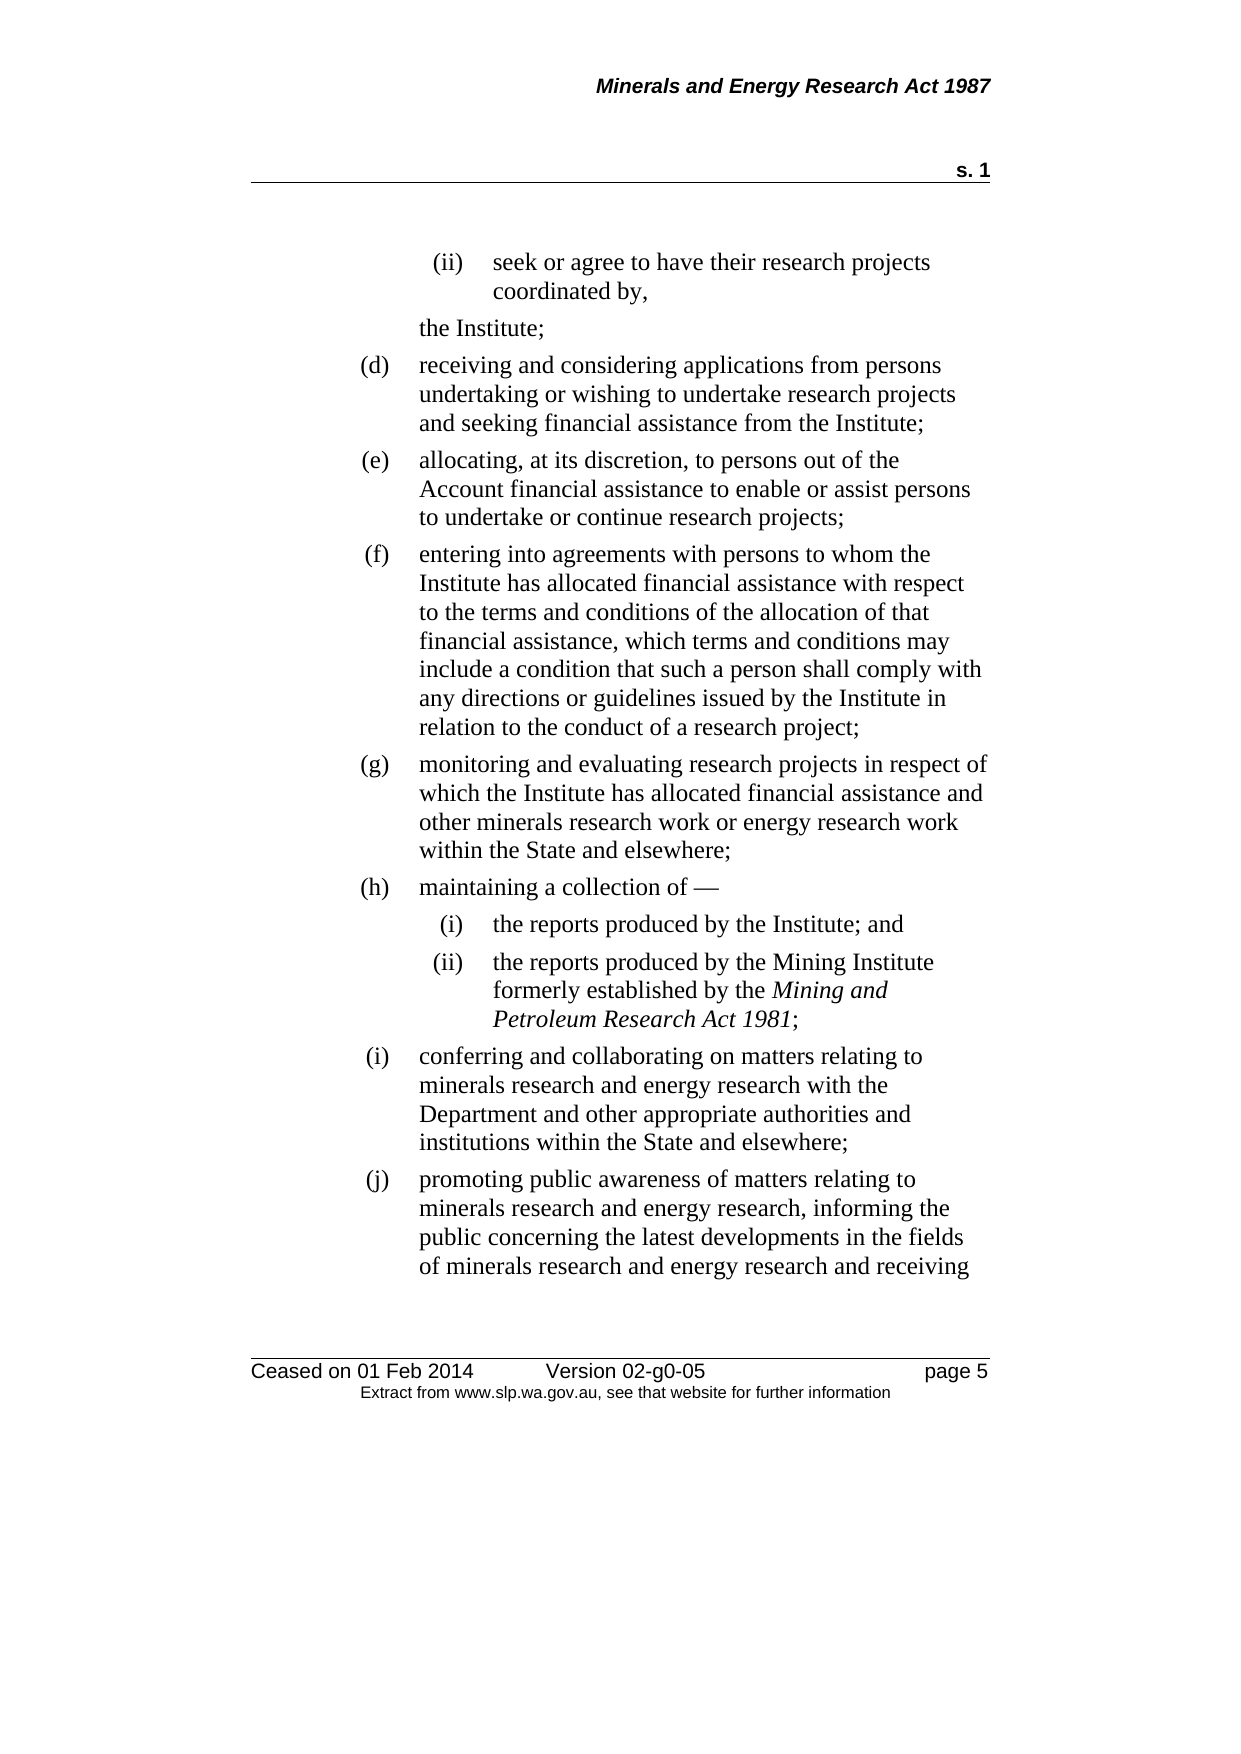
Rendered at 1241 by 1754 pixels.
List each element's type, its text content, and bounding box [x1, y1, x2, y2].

text (ii) seek or agree to have their research projects coordinated by, [251, 247, 990, 305]
text (ii) the reports produced by the Mining Institute formerly established by the Mining and Petroleum Research Act 1981; [251, 947, 990, 1033]
text (i) conferring and collaborating on matters relating to minerals research and energy research with the Department and other appropriate authorities and institutions within the State and elsewhere; [251, 1041, 990, 1156]
text (d) receiving and considering applications from persons undertaking or wishing to undertake research projects and seeking financial assistance from the Institute; [251, 350, 990, 437]
text (h) maintaining a collection of — [251, 872, 990, 901]
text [251, 1164, 990, 1279]
text (g) monitoring and evaluating research projects in respect of which the Institute has allocated financial assistance and other minerals research work or energy research work within the State and elsewhere; [251, 749, 990, 864]
text the Institute; [251, 313, 990, 342]
text (f) entering into agreements with persons to whom the Institute has allocated financial assistance with respect to the terms and conditions of the allocation of that financial assistance, which terms and conditions may include a condition that such a person shall comply with any directions or guidelines issued by the Institute in relation to the conduct of a research project; [251, 539, 990, 741]
text (i) the reports produced by the Institute; and [251, 909, 990, 938]
text (e) allocating, at its discretion, to persons out of the Account financial assistance to enable or assist persons to undertake or continue research projects; [251, 445, 990, 531]
